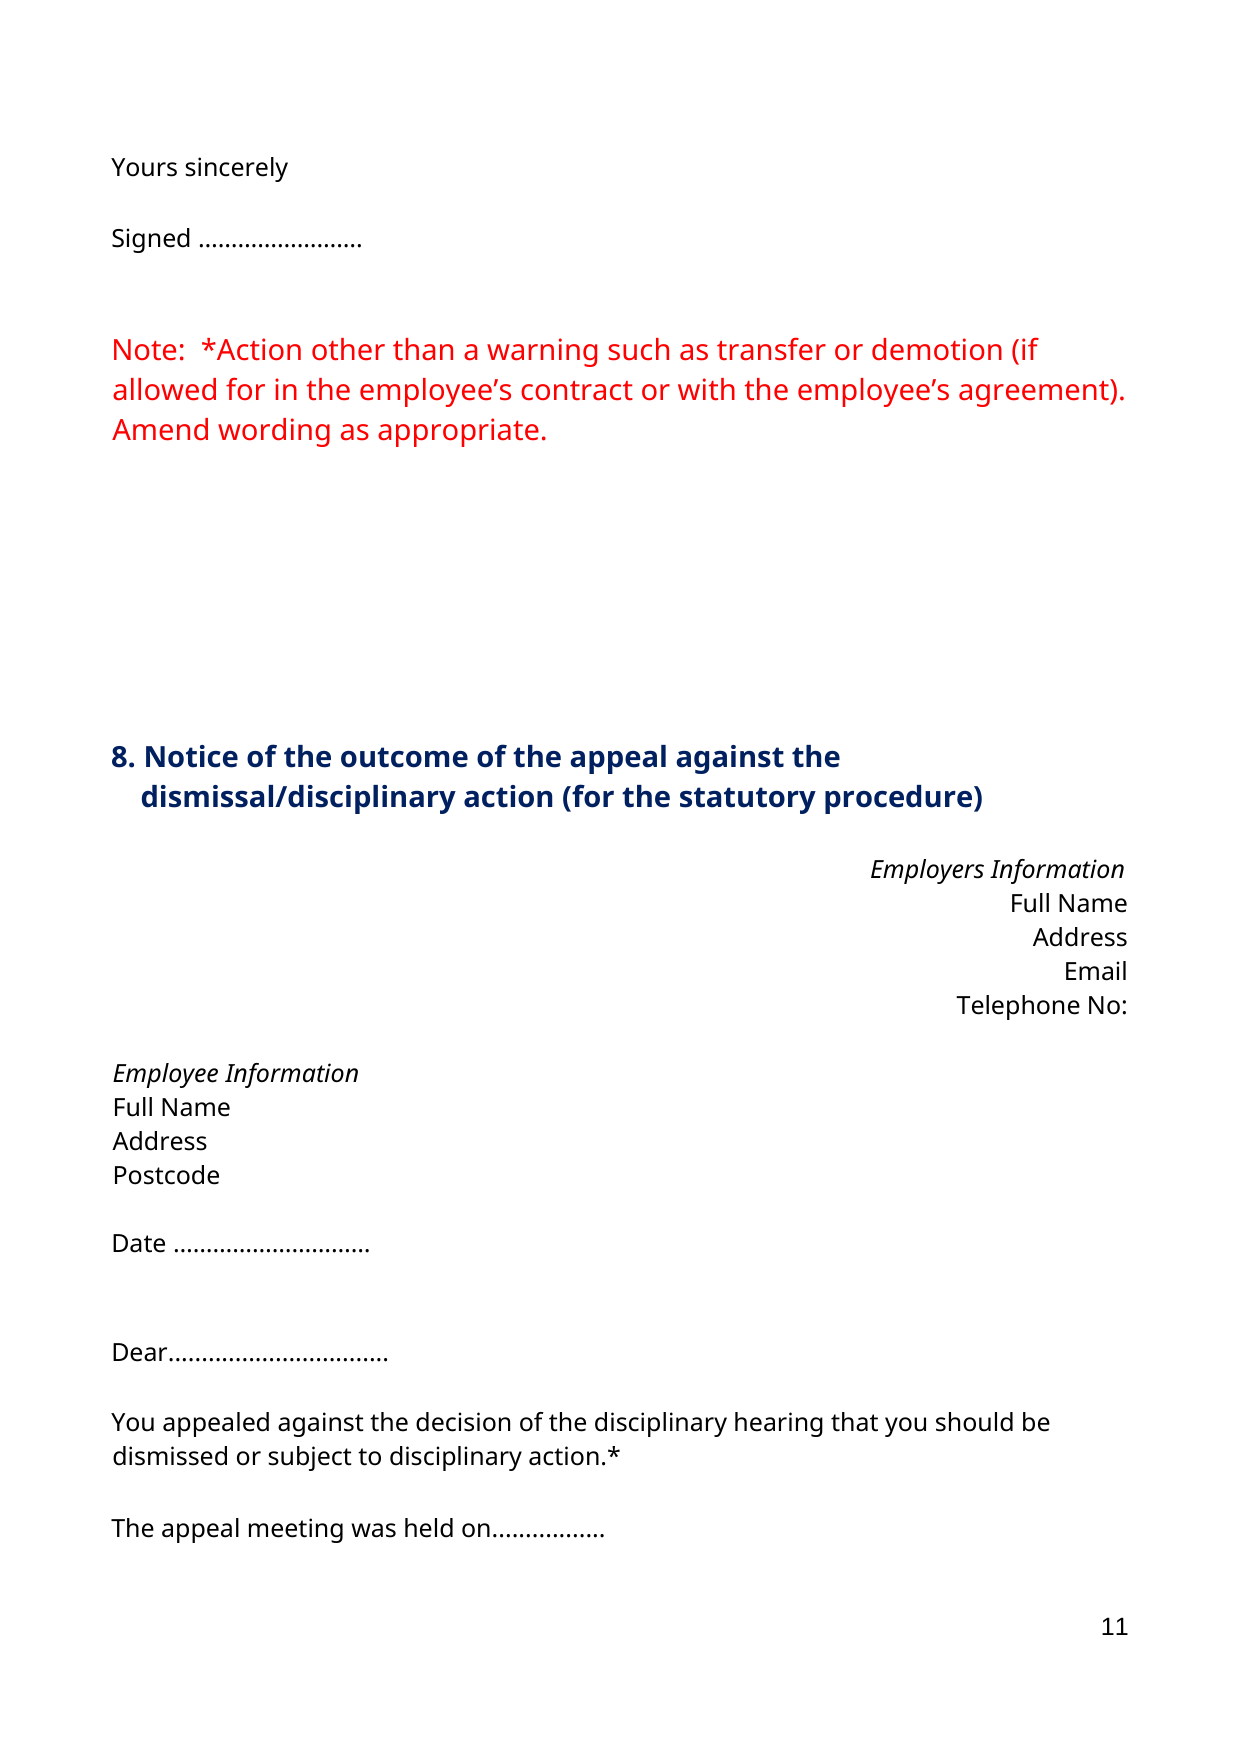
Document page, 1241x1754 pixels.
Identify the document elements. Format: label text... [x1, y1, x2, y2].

text Postcode [112, 1158, 1128, 1192]
text Telephone No: [112, 987, 1128, 1022]
text Address [112, 919, 1128, 953]
text 8. Notice of the outcome of the appeal against the dismissal/disciplinary action (for the statutory procedure) [111, 737, 1128, 816]
text Note: *Action other than a warning such as transfer or demotion (if allowed for in the employee’s contract or with the employee’s agreement). Amend wording as appropriate. [111, 330, 1128, 449]
text Yours sincerely [111, 150, 1128, 184]
text Signed ……………………. [111, 221, 1128, 255]
text Full Name [112, 885, 1128, 919]
text Email [112, 953, 1128, 987]
text Employee Information [112, 1056, 1128, 1090]
text Address [112, 1124, 1128, 1158]
text Dear................................. [111, 1334, 476, 1368]
text The appeal meeting was held on................. [111, 1511, 1128, 1545]
text You appealed against the decision of the disciplinary hearing that you should be dismissed or subject to disciplinary action.* [111, 1405, 1128, 1473]
text Full Name [112, 1090, 1128, 1124]
text Employers Information [112, 851, 1128, 885]
text Date ………………………… [111, 1226, 1128, 1260]
